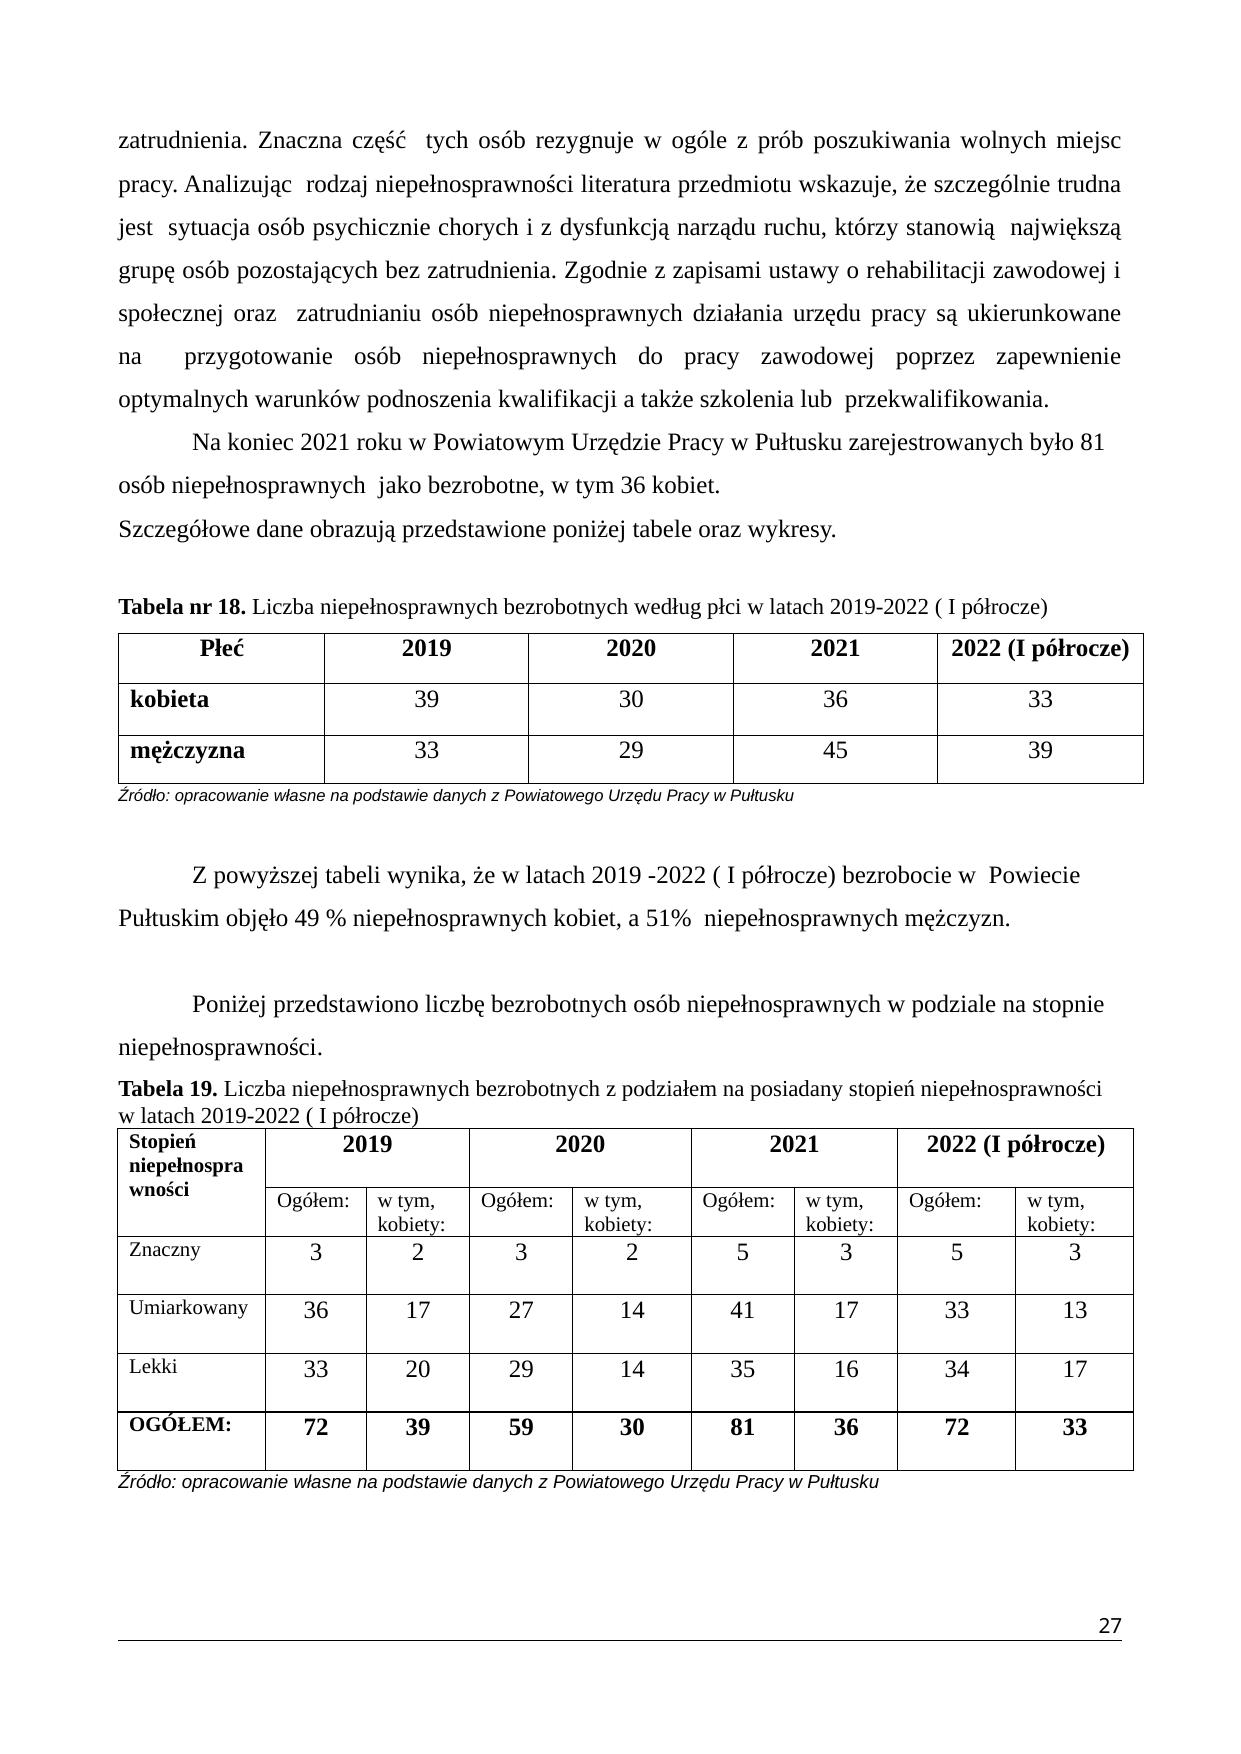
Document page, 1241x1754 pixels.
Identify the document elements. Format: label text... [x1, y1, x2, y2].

table_header 2022 (I półrocze) [898, 1129, 1133, 1187]
table_cell 39 [938, 736, 1143, 783]
table_cell 39 [325, 684, 528, 734]
table_cell 3 [1016, 1237, 1133, 1294]
table_cell 72 [266, 1413, 366, 1470]
table_cell 29 [470, 1354, 572, 1411]
table_header 2021 [692, 1129, 897, 1187]
table_cell 16 [795, 1354, 897, 1411]
table_header 2021 [734, 634, 937, 683]
table_cell 17 [367, 1295, 469, 1353]
table_cell 33 [1016, 1413, 1133, 1470]
text Tabela nr 18. Liczba niepełnosprawnych bezrobotnych według płci w latach 2019-2022 ( I półrocze) [118, 593, 1122, 619]
table_cell 36 [266, 1295, 366, 1353]
table_cell 45 [734, 736, 937, 783]
table_cell 17 [1016, 1354, 1133, 1411]
table_cell Ogółem: [470, 1188, 572, 1236]
table_cell w tym, kobiety: [795, 1188, 897, 1236]
table_cell 3 [266, 1237, 366, 1294]
table_cell 29 [529, 736, 733, 783]
table_cell OGÓŁEM: [118, 1413, 265, 1470]
text Poniżej przedstawiono liczbę bezrobotnych osób niepełnosprawnych w podziale na stopnie niepełnosprawności. [118, 989, 1122, 1061]
table_cell Ogółem: [692, 1188, 794, 1236]
table_cell Umiarkowany [118, 1295, 265, 1353]
table_cell 5 [898, 1237, 1015, 1294]
table_cell 34 [898, 1354, 1015, 1411]
table_header 2022 (I półrocze) [938, 634, 1143, 683]
table_cell 14 [573, 1354, 691, 1411]
table_cell 36 [795, 1413, 897, 1470]
table_cell 13 [1016, 1295, 1133, 1353]
table_header 2019 [325, 634, 528, 683]
table_cell 39 [367, 1413, 469, 1470]
table_cell w tym, kobiety: [367, 1188, 469, 1236]
text Tabela 19. Liczba niepełnosprawnych bezrobotnych z podziałem na posiadany stopień niepełnosprawności w latach 2019-2022 ( I półrocze) [118, 1075, 1122, 1128]
table_cell w tym, kobiety: [1016, 1188, 1133, 1236]
text Źródło: opracowanie własne na podstawie danych z Powiatowego Urzędu Pracy w Pułtusku [118, 784, 1122, 805]
table_cell 2 [573, 1237, 691, 1294]
table_header Płeć [119, 634, 324, 683]
table_cell Lekki [118, 1354, 265, 1411]
table_header 2020 [529, 634, 733, 683]
table_cell Ogółem: [266, 1188, 366, 1236]
table_cell 14 [573, 1295, 691, 1353]
table_cell 35 [692, 1354, 794, 1411]
table_cell 59 [470, 1413, 572, 1470]
table_cell 33 [898, 1295, 1015, 1353]
table_cell 20 [367, 1354, 469, 1411]
table_cell 72 [898, 1413, 1015, 1470]
text Na koniec 2021 roku w Powiatowym Urzędzie Pracy w Pułtusku zarejestrowanych było 81 osób niepełnosprawnych jako bezrobotne, w tym 36 kobiet. [118, 427, 1122, 499]
table_cell 33 [938, 684, 1143, 734]
table_header Stopień niepełnosprawności [118, 1129, 265, 1236]
text Z powyższej tabeli wynika, że w latach 2019 -2022 ( I półrocze) bezrobocie w Powiecie Pułtuskim objęło 49 % niepełnosprawnych kobiet, a 51% niepełnosprawnych mężczyzn. [118, 860, 1122, 932]
table_cell 17 [795, 1295, 897, 1353]
table_cell Znaczny [118, 1237, 265, 1294]
table_cell 30 [573, 1413, 691, 1470]
table_cell 36 [734, 684, 937, 734]
table_header 2019 [266, 1129, 469, 1187]
table_cell Ogółem: [898, 1188, 1015, 1236]
table_cell 5 [692, 1237, 794, 1294]
table_cell 30 [529, 684, 733, 734]
text Szczegółowe dane obrazują przedstawione poniżej tabele oraz wykresy. [118, 514, 1122, 542]
table_cell w tym, kobiety: [573, 1188, 691, 1236]
table_cell 2 [367, 1237, 469, 1294]
text Źródło: opracowanie własne na podstawie danych z Powiatowego Urzędu Pracy w Pułtusku [118, 1471, 1122, 1492]
table_cell 3 [470, 1237, 572, 1294]
table_cell 27 [470, 1295, 572, 1353]
table_cell 33 [266, 1354, 366, 1411]
table_cell 33 [325, 736, 528, 783]
table_cell 3 [795, 1237, 897, 1294]
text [118, 126, 1122, 413]
table_cell 41 [692, 1295, 794, 1353]
table_header 2020 [470, 1129, 691, 1187]
table_cell mężczyzna [119, 736, 324, 783]
table_cell kobieta [119, 684, 324, 734]
table_cell 81 [692, 1413, 794, 1470]
